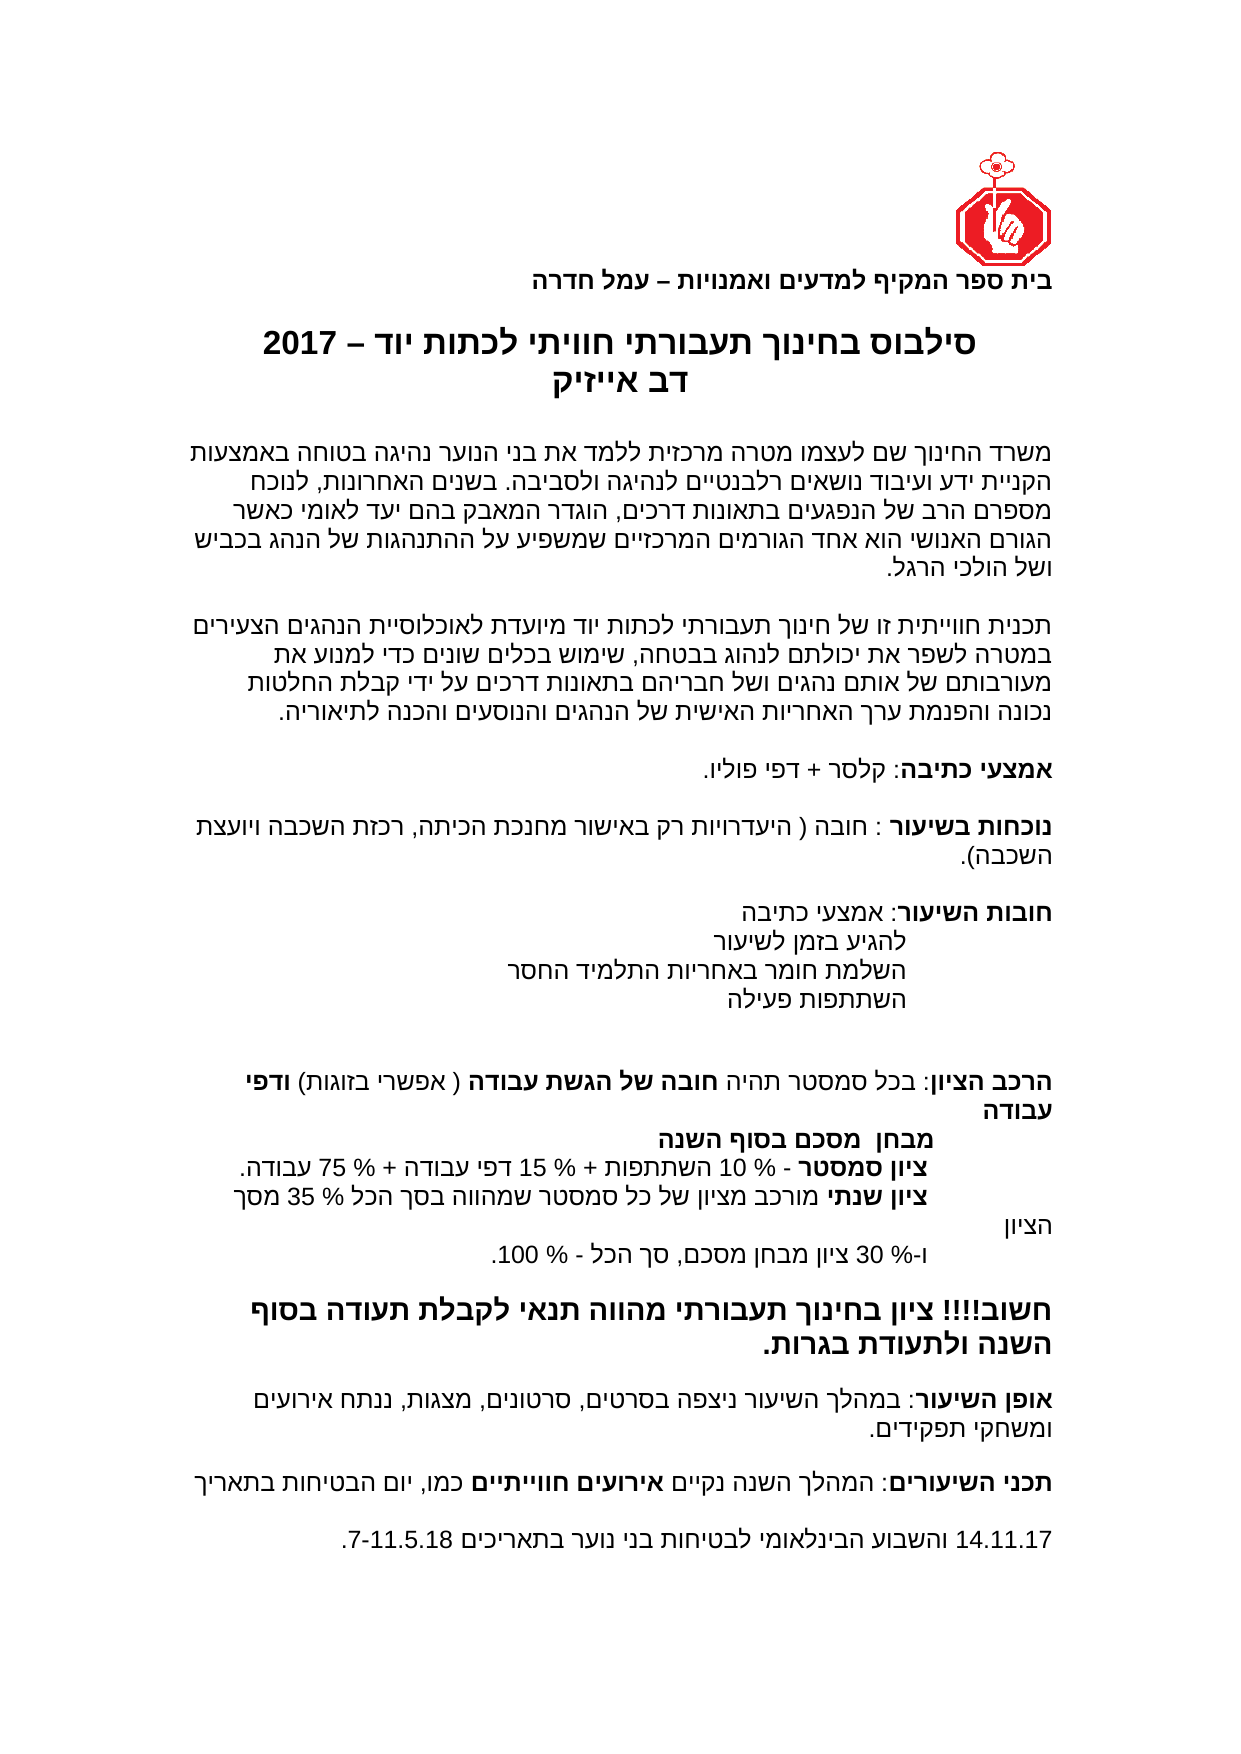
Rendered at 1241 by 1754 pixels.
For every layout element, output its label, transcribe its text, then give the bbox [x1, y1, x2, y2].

text בית ספר המקיף למדעים ואמנויות – עמל חדרה [187, 266, 1053, 294]
text אמצעי כתיבה: קלסר + דפי פוליו. [187, 755, 1053, 783]
text אופן השיעור: במהלך השיעור ניצפה בסרטים, סרטונים, מצגות, ננתח אירועים ומשחקי תפקידים. [187, 1386, 1053, 1443]
text תכנית חווייתית זו של חינוך תעבורתי לכתות יוד מיועדת לאוכלוסיית הנהגים הצעירים במטרה לשפר את יכולתם לנהוג בבטחה, שימוש בכלים שונים כדי למנוע את מעורבותם של אותם נהגים ושל חבריהם בתאונות דרכים על ידי קבלת החלטות נכונה והפנמת ערך האחריות האישית של הנהגים והנוסעים והכנה לתיאוריה. [187, 611, 1053, 726]
text נוכחות בשיעור : חובה ( היעדרויות רק באישור מחנכת הכיתה, רכזת השכבה ויועצת השכבה). [187, 812, 1053, 870]
text השתתפות פעילה [187, 985, 1053, 1013]
text חשוב!!!! ציון בחינוך תעבורתי מהווה תנאי לקבלת תעודה בסוף השנה ולתעודת בגרות. [187, 1293, 1053, 1361]
text משרד החינוך שם לעצמו מטרה מרכזית ללמד את בני הנוער נהיגה בטוחה באמצעות הקניית ידע ועיבוד נושאים רלבנטיים לנהיגה ולסביבה. בשנים האחרונות, לנוכח מספרם הרב של הנפגעים בתאונות דרכים, הוגדר המאבק בהם יעד לאומי כאשר הגורם האנושי הוא אחד הגורמים המרכזיים שמשפיע על ההתנהגות של הנהג בכביש ושל הולכי הרגל. [187, 438, 1053, 582]
text הרכב הציון: בכל סמסטר תהיה חובה של הגשת עבודה ( אפשרי בזוגות) ודפי עבודה מבחן מסכם בסוף השנה ציון סמסטר - % 10 השתתפות + % 15 דפי עבודה + % 75 עבודה. ציון שנתי מורכב מציון של כל סמסטר שמהווה בסך הכל % 35 מסך הציון ו-% 30 ציון מבחן מסכם, סך הכל - % 100. [187, 1067, 1053, 1268]
text תכני השיעורים: המהלך השנה נקיים אירועים חווייתיים כמו, יום הבטיחות בתאריך 14.11.17 והשבוע הבינלאומי לבטיחות בני נוער בתאריכים 7-11.5.18. [187, 1468, 1053, 1554]
text סילבוס בחינוך תעבורתי חוויתי לכתות יוד – 2017 דב אייזיק [187, 323, 1053, 400]
text חובות השיעור: אמצעי כתיבה להגיע בזמן לשיעור השלמת חומר באחריות התלמיד החסר [187, 898, 1053, 985]
